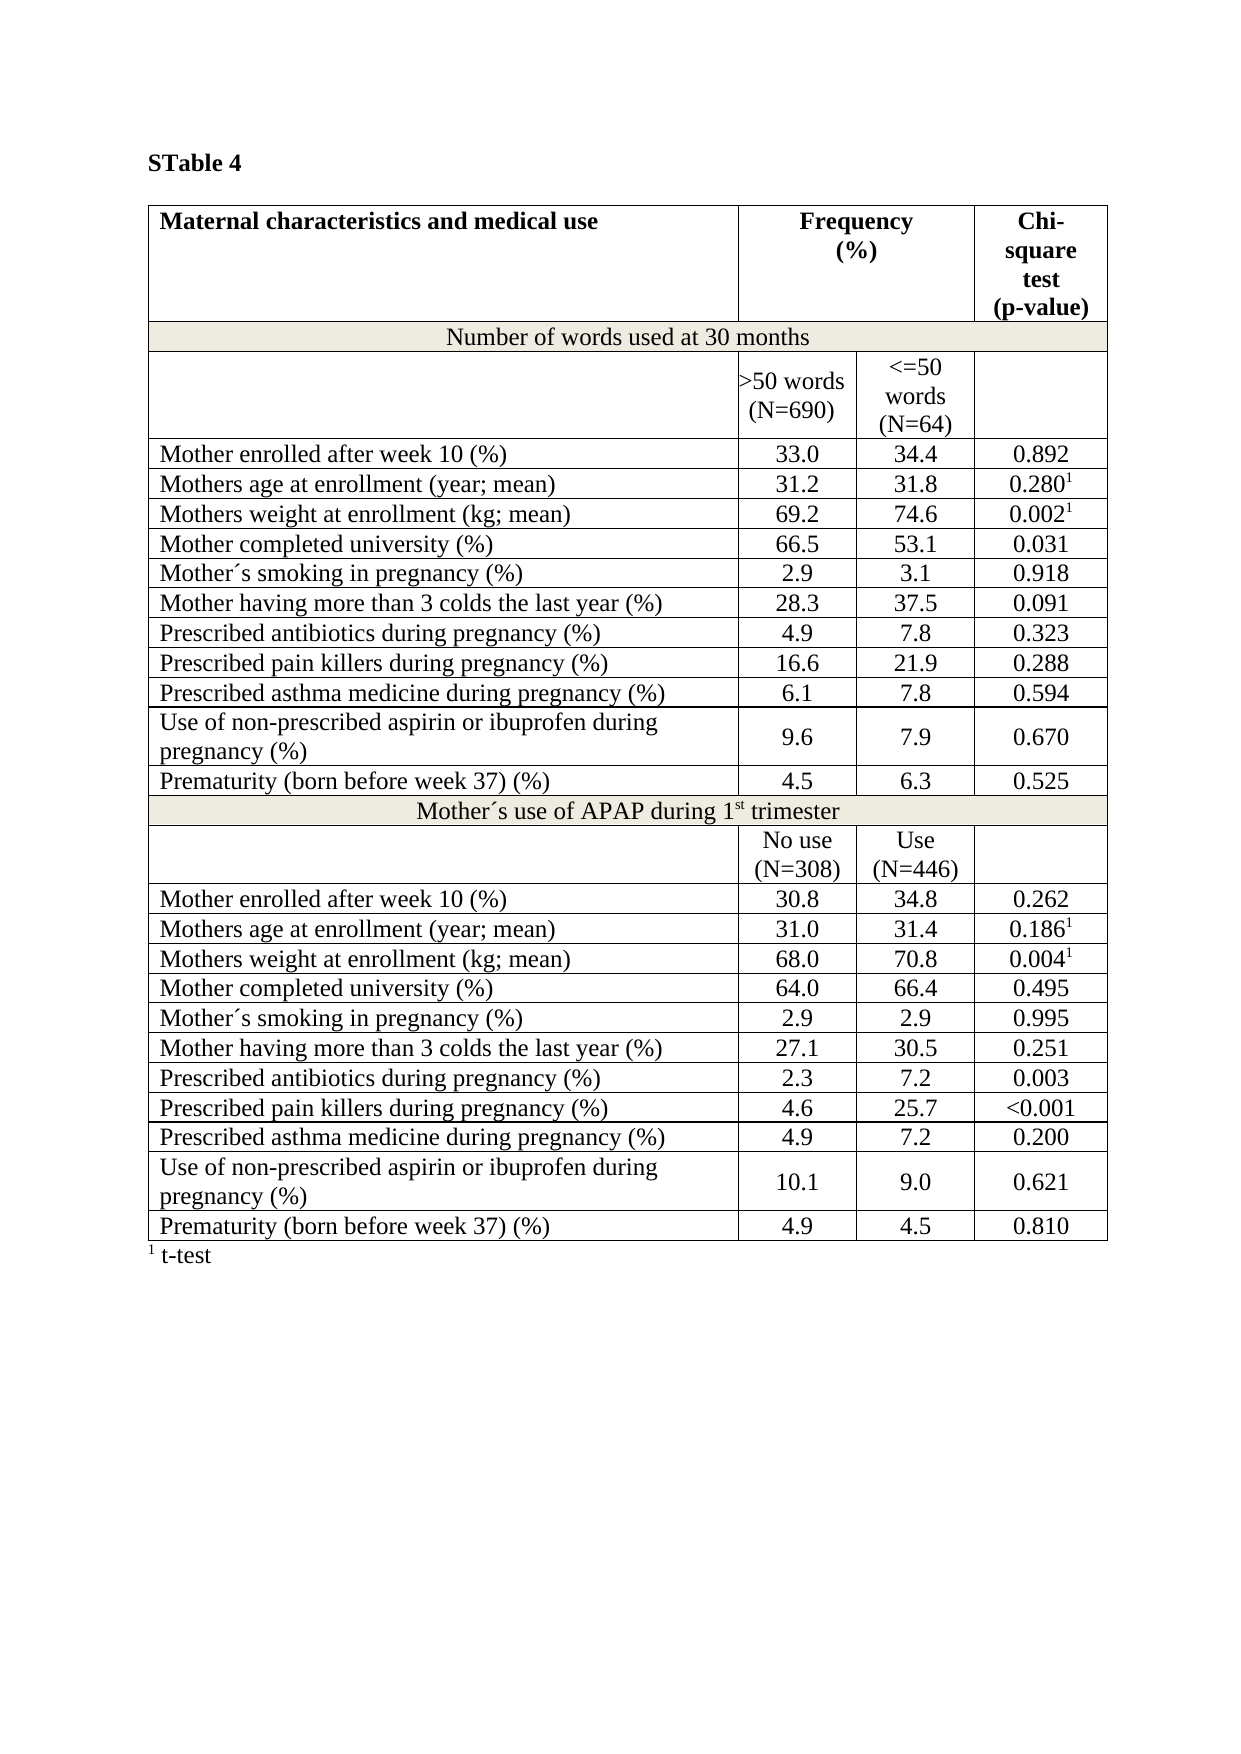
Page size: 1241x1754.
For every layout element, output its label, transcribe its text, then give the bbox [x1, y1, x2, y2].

table_cell 27.1 [739, 1033, 856, 1062]
table_cell 4.5 [857, 1211, 974, 1239]
table_cell 68.0 [739, 944, 856, 972]
table_cell 9.0 [857, 1152, 974, 1210]
table_cell Number of words used at 30 months [149, 322, 1107, 351]
table_cell 0.003 [975, 1063, 1107, 1092]
table_cell 0.323 [975, 618, 1107, 647]
table_cell Mother´s use of APAP during 1st trimester [149, 796, 1107, 824]
text 1 t-test [148, 1241, 1093, 1269]
table_cell 34.8 [857, 884, 974, 913]
table_cell [975, 352, 1107, 438]
table_cell 0.621 [975, 1152, 1107, 1210]
table_cell 0.670 [975, 708, 1107, 765]
table_cell 70.8 [857, 944, 974, 972]
table_cell 33.0 [739, 439, 856, 468]
table_cell 64.0 [739, 974, 856, 1002]
table_cell Use of non-prescribed aspirin or ibuprofen during pregnancy (%) [149, 708, 738, 765]
text STable 4 [148, 148, 1093, 176]
table_cell 0.251 [975, 1033, 1107, 1062]
table_cell 7.2 [857, 1123, 974, 1151]
table_cell Prescribed asthma medicine during pregnancy (%) [149, 678, 738, 706]
table_cell 3.1 [857, 559, 974, 587]
table_cell 7.2 [857, 1063, 974, 1092]
table_cell Mother enrolled after week 10 (%) [149, 439, 738, 468]
table_cell Prematurity (born before week 37) (%) [149, 1211, 738, 1239]
table_cell Mother completed university (%) [149, 529, 738, 557]
table_cell 0.091 [975, 588, 1107, 617]
table_cell 31.0 [739, 914, 856, 943]
table_cell 0.495 [975, 974, 1107, 1002]
table_cell 30.5 [857, 1033, 974, 1062]
table_cell 25.7 [857, 1093, 974, 1121]
table_cell 34.4 [857, 439, 974, 468]
table_cell 69.2 [739, 499, 856, 528]
table_cell 37.5 [857, 588, 974, 617]
table_cell No use (N=308) [739, 826, 856, 883]
table_cell 0.0021 [975, 499, 1107, 528]
table_header Maternal characteristics and medical use [149, 206, 738, 321]
table_cell 2.9 [857, 1003, 974, 1032]
table_cell [975, 826, 1107, 883]
table_cell Use (N=446) [857, 826, 974, 883]
table_cell 31.8 [857, 469, 974, 498]
table_cell Mother having more than 3 colds the last year (%) [149, 588, 738, 617]
table_cell 6.1 [739, 678, 856, 706]
table_cell 21.9 [857, 648, 974, 677]
table_cell Mother´s smoking in pregnancy (%) [149, 1003, 738, 1032]
table_header Chi-square test (p-value) [975, 206, 1107, 321]
table_cell 7.8 [857, 618, 974, 647]
table_cell Prematurity (born before week 37) (%) [149, 766, 738, 795]
table_cell Mother completed university (%) [149, 974, 738, 1002]
table_header Frequency (%) [739, 206, 974, 321]
table_cell 7.8 [857, 678, 974, 706]
table_cell Mothers weight at enrollment (kg; mean) [149, 499, 738, 528]
table_cell 0.1861 [975, 914, 1107, 943]
table_cell Prescribed asthma medicine during pregnancy (%) [149, 1123, 738, 1151]
table_cell 0.200 [975, 1123, 1107, 1151]
table_cell 2.3 [739, 1063, 856, 1092]
table_cell Mother having more than 3 colds the last year (%) [149, 1033, 738, 1062]
table_cell 0.918 [975, 559, 1107, 587]
table_cell Mother enrolled after week 10 (%) [149, 884, 738, 913]
table_cell 9.6 [739, 708, 856, 765]
table_cell 4.9 [739, 618, 856, 647]
table_cell [149, 826, 738, 883]
table_cell Prescribed pain killers during pregnancy (%) [149, 648, 738, 677]
table_cell 66.4 [857, 974, 974, 1002]
table_cell 66.5 [739, 529, 856, 557]
table_cell 28.3 [739, 588, 856, 617]
table_cell 4.5 [739, 766, 856, 795]
table_cell Prescribed antibiotics during pregnancy (%) [149, 618, 738, 647]
table_cell 7.9 [857, 708, 974, 765]
table_cell 31.2 [739, 469, 856, 498]
table_cell Mothers age at enrollment (year; mean) [149, 469, 738, 498]
table_cell 2.9 [739, 1003, 856, 1032]
table_cell <=50 words (N=64) [857, 352, 974, 438]
table_cell Prescribed pain killers during pregnancy (%) [149, 1093, 738, 1121]
table_cell 53.1 [857, 529, 974, 557]
table_cell 30.8 [739, 884, 856, 913]
table_cell 0.031 [975, 529, 1107, 557]
table_cell Mothers weight at enrollment (kg; mean) [149, 944, 738, 972]
table_cell 16.6 [739, 648, 856, 677]
table_cell 0.262 [975, 884, 1107, 913]
table_cell Prescribed antibiotics during pregnancy (%) [149, 1063, 738, 1092]
table_cell Mothers age at enrollment (year; mean) [149, 914, 738, 943]
table_cell 0.288 [975, 648, 1107, 677]
table_cell >50 words (N=690) [739, 352, 856, 438]
table_cell 4.9 [739, 1211, 856, 1239]
table_cell [149, 352, 738, 438]
table_cell 2.9 [739, 559, 856, 587]
table_cell 10.1 [739, 1152, 856, 1210]
table_cell <0.001 [975, 1093, 1107, 1121]
table_cell Mother´s smoking in pregnancy (%) [149, 559, 738, 587]
table_cell 0.2801 [975, 469, 1107, 498]
table_cell 0.892 [975, 439, 1107, 468]
table_cell 0.995 [975, 1003, 1107, 1032]
table_cell Use of non-prescribed aspirin or ibuprofen during pregnancy (%) [149, 1152, 738, 1210]
table_cell 4.9 [739, 1123, 856, 1151]
table_cell 0.594 [975, 678, 1107, 706]
table_cell 31.4 [857, 914, 974, 943]
table_cell 6.3 [857, 766, 974, 795]
table_cell 0.810 [975, 1211, 1107, 1239]
table_cell 0.0041 [975, 944, 1107, 972]
table_cell 0.525 [975, 766, 1107, 795]
table_cell 4.6 [739, 1093, 856, 1121]
table_cell 74.6 [857, 499, 974, 528]
